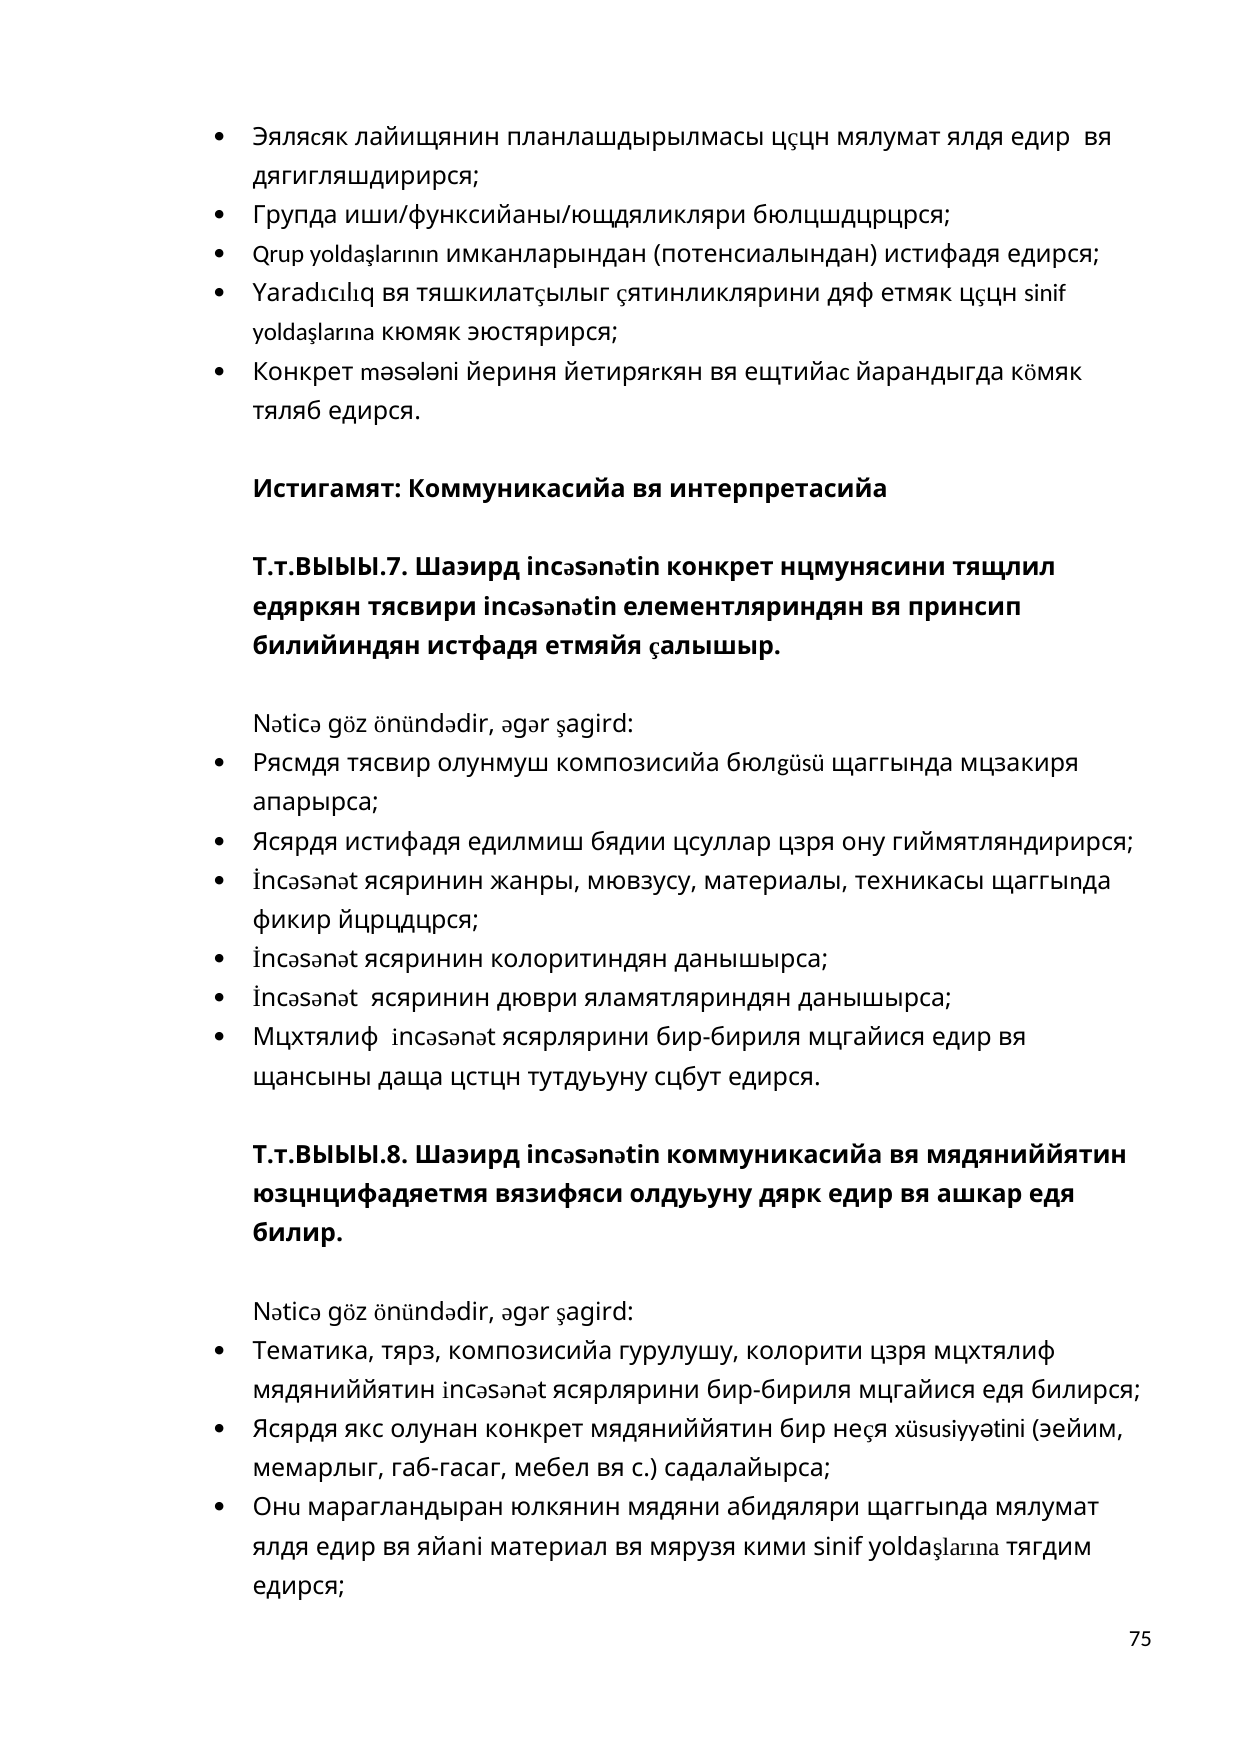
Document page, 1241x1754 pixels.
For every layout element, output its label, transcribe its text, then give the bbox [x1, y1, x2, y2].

list Истигамят: Коммуникасийа вя интерпретасийа [252, 471, 1152, 505]
list Эяляcяк лайищянин планлашдырылмасы цçцн мялумат ялдя едир вя дягигляшдирирся; [215, 118, 1152, 191]
list Рясмдя тясвир олунмуш композисийа бюлgüsü щаггында мцзакиря апарырса; [215, 745, 1152, 818]
list Т.т.ВЫЫЫ.8. Шаэирд incəsənətin коммуникасийа вя мядяниййятин юзцнцифадяетмя вязифяси олдуьуну дярк едир вя ашкар едя билир. [252, 1136, 1152, 1249]
list Тематика, тярз, композисийа гурулушу, колорити цзря мцхтялиф мядяниййятин incəsənət ясярлярини бир-бириля мцгайися едя билирся; [215, 1332, 1152, 1406]
list Nəticə göz önündədir, əgər şagird: [252, 1293, 1152, 1327]
list İncəsənət ясяринин дюври яламятляриндян данышырса; [215, 980, 1152, 1014]
list Онu марагландыран юлкянин мядяни абидяляри щаггыnда мялумат ялдя едир вя яйаni материал вя мярузя кими sinif yoldaşlarına тягдим едирся; [215, 1489, 1152, 1601]
list Групда иши/функсийаны/ющдяликляри бюлцшдцрцрся; [215, 196, 1152, 231]
list Т.т.ВЫЫЫ.7. Шаэирд incəsənətin конкрет нцмунясини тящлил едяркян тясвири incəsənətin елементляриндян вя принсип билийиндян истфадя етмяйя çалышыр. [252, 549, 1152, 661]
list Nəticə göz önündədir, əgər şagird: [252, 706, 1152, 740]
list Ясярдя истифадя едилмиш бядии цсуллар цзря ону гиймятляндирирся; [215, 823, 1152, 857]
list Qrup yoldaşlarının имканларындан (потенсиалындан) истифадя едирся; [215, 236, 1152, 270]
list Yaradıcılıq вя тяшкилатçылыг çятинликлярини дяф етмяк цçцн sinif yoldaşlarına кюмяк эюстярирся; [215, 275, 1152, 348]
list Конкрет məsələni йериня йетиряrкян вя ещтийаc йарандыгда кöмяк тяляб едирся. [215, 353, 1152, 426]
list İncəsənət ясяринин колоритиндян данышырса; [215, 941, 1152, 975]
list İncəsənət ясяринин жанры, мювзусу, материалы, техникасы щаггыnда фикир йцрцдцрся; [215, 862, 1152, 936]
list Ясярдя якс олунан конкрет мядяниййятин бир неçя xüsusiyyətini (эейим, мемарлыг, габ-гаcаг, мебел вя с.) садалайырса; [215, 1411, 1152, 1484]
list Мцхтялиф incəsənət ясярлярини бир-бириля мцгайися едир вя щансыны даща цстцн тутдуьуну сцбут едирся. [215, 1019, 1152, 1092]
